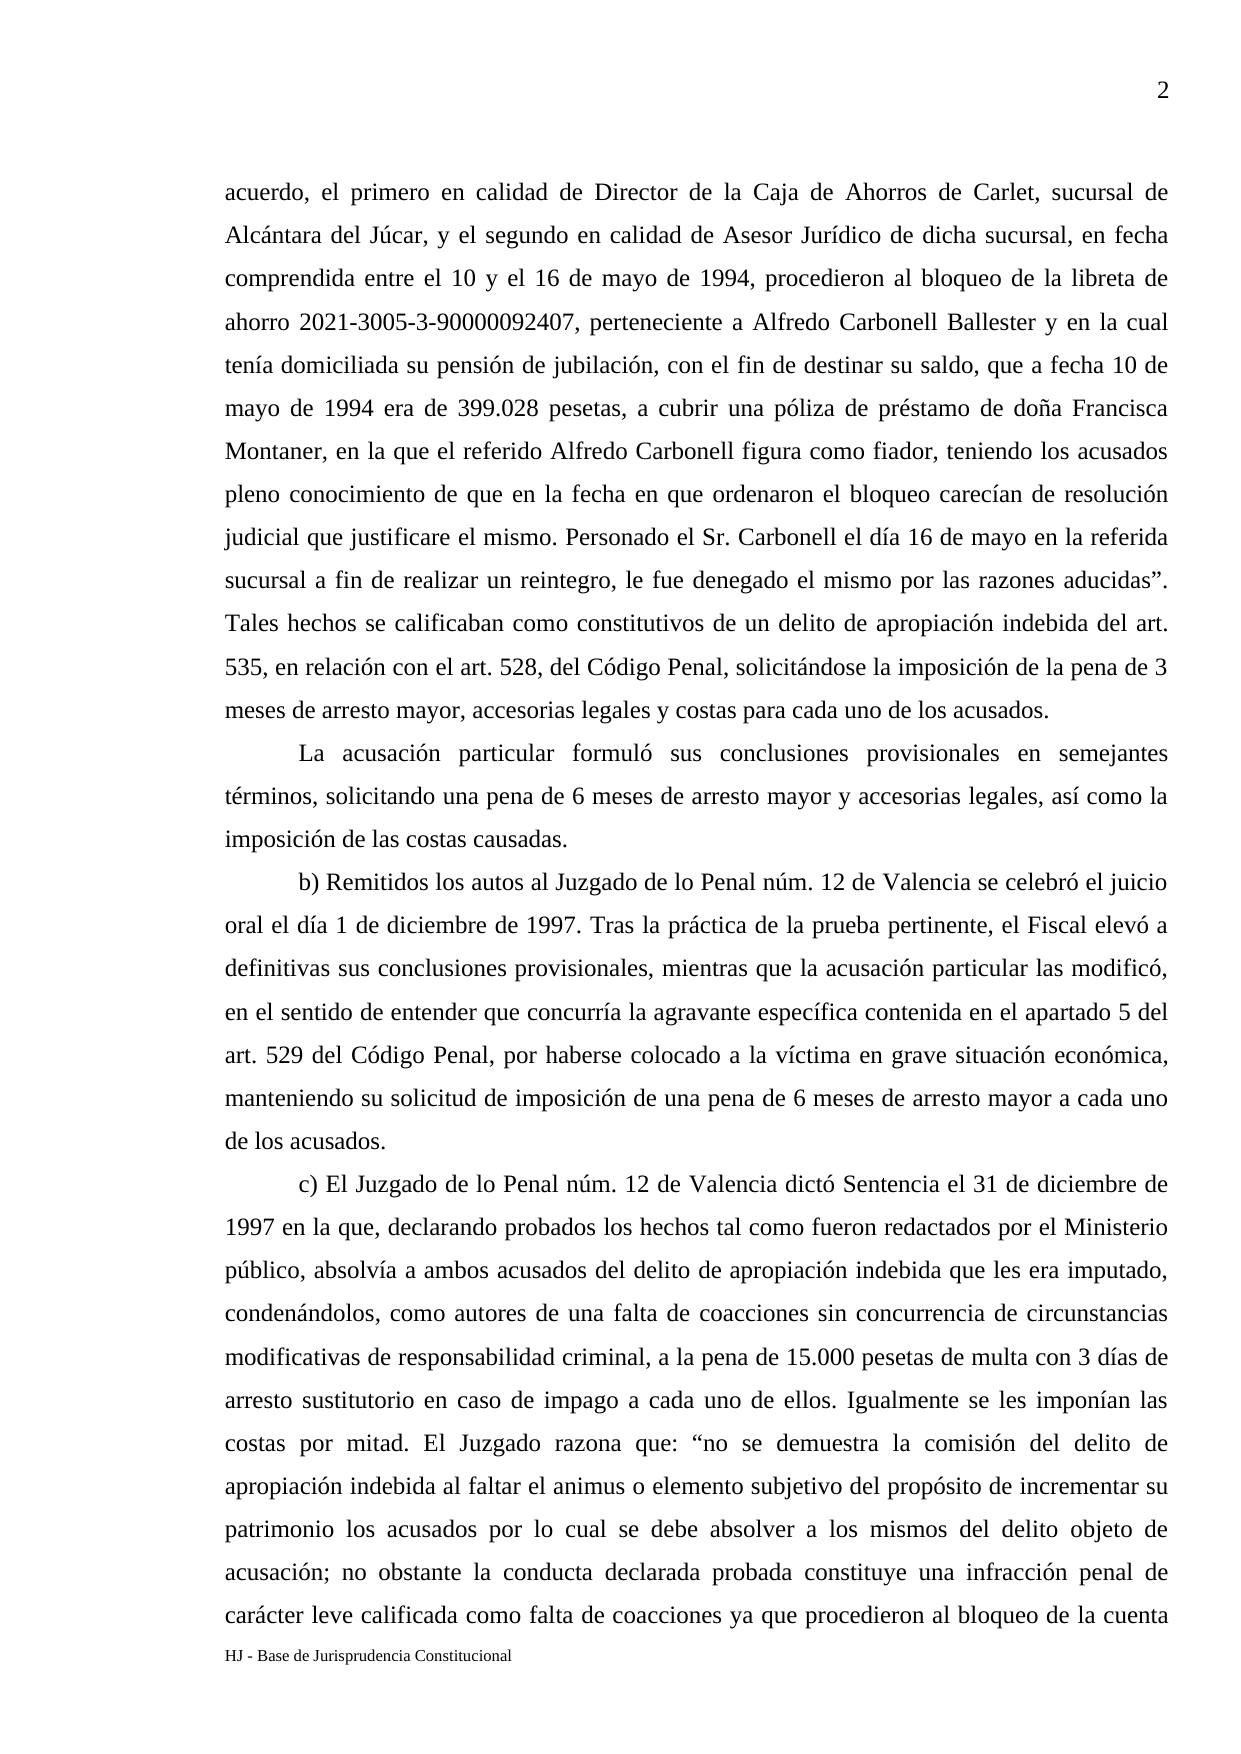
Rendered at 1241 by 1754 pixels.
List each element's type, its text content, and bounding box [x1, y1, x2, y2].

text b) Remitidos los autos al Juzgado de lo Penal núm. 12 de Valencia se celebró el juicio oral el día 1 de diciembre de 1997. Tras la práctica de la prueba pertinente, el Fiscal elevó a definitivas sus conclusiones provisionales, mientras que la acusación particular las modificó, en el sentido de entender que concurría la agravante específica contenida en el apartado 5 del art. 529 del Código Penal, por haberse colocado a la víctima en grave situación económica, manteniendo su solicitud de imposición de una pena de 6 meses de arresto mayor a cada uno de los acusados. [224, 867, 1169, 1155]
text La acusación particular formuló sus conclusiones provisionales en semejantes términos, solicitando una pena de 6 meses de arresto mayor y accesorias legales, así como la imposición de las costas causadas. [224, 738, 1169, 853]
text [224, 177, 1169, 723]
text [224, 1169, 1169, 1629]
